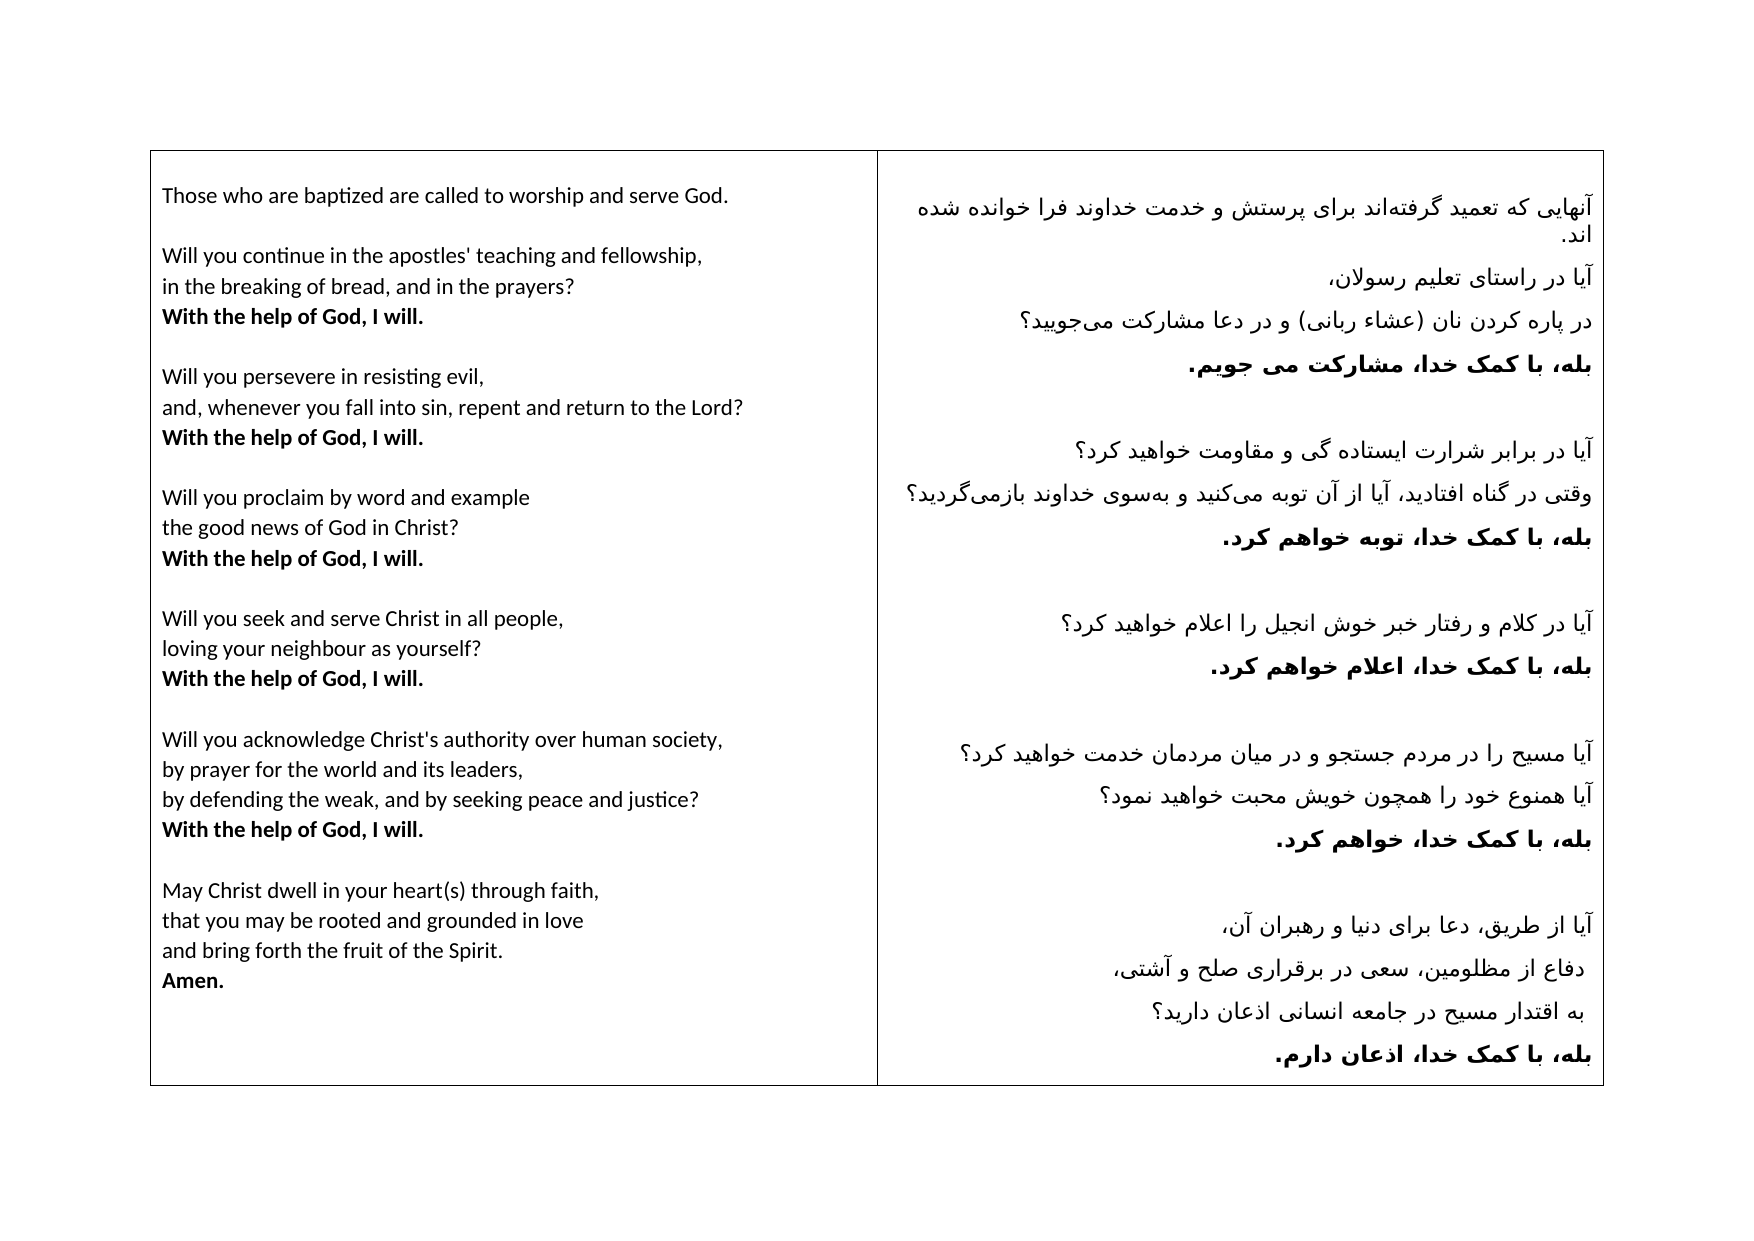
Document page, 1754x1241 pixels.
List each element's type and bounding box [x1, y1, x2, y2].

table_cell [151, 151, 877, 1084]
table_cell [878, 151, 1603, 1084]
